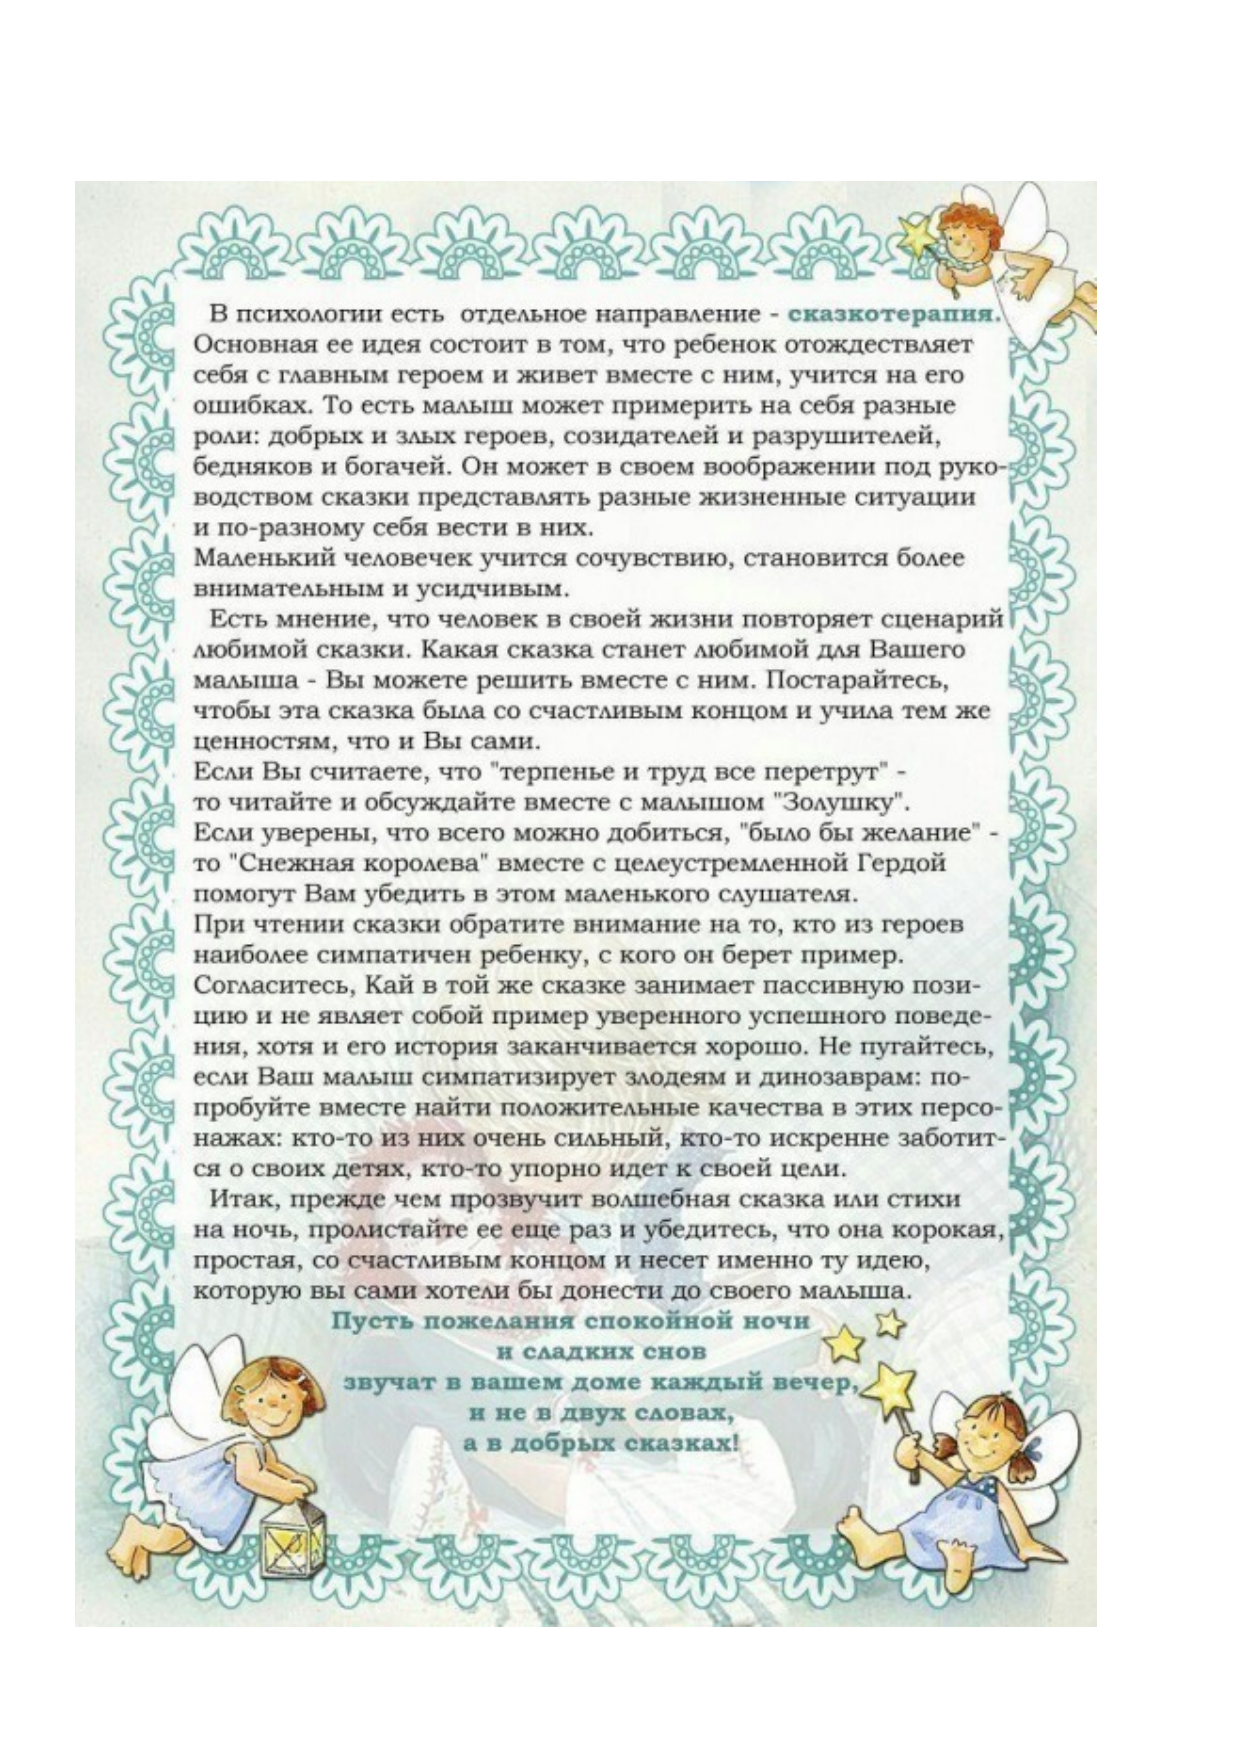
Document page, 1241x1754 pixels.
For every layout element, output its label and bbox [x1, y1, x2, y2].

picture [75, 181, 1097, 1627]
